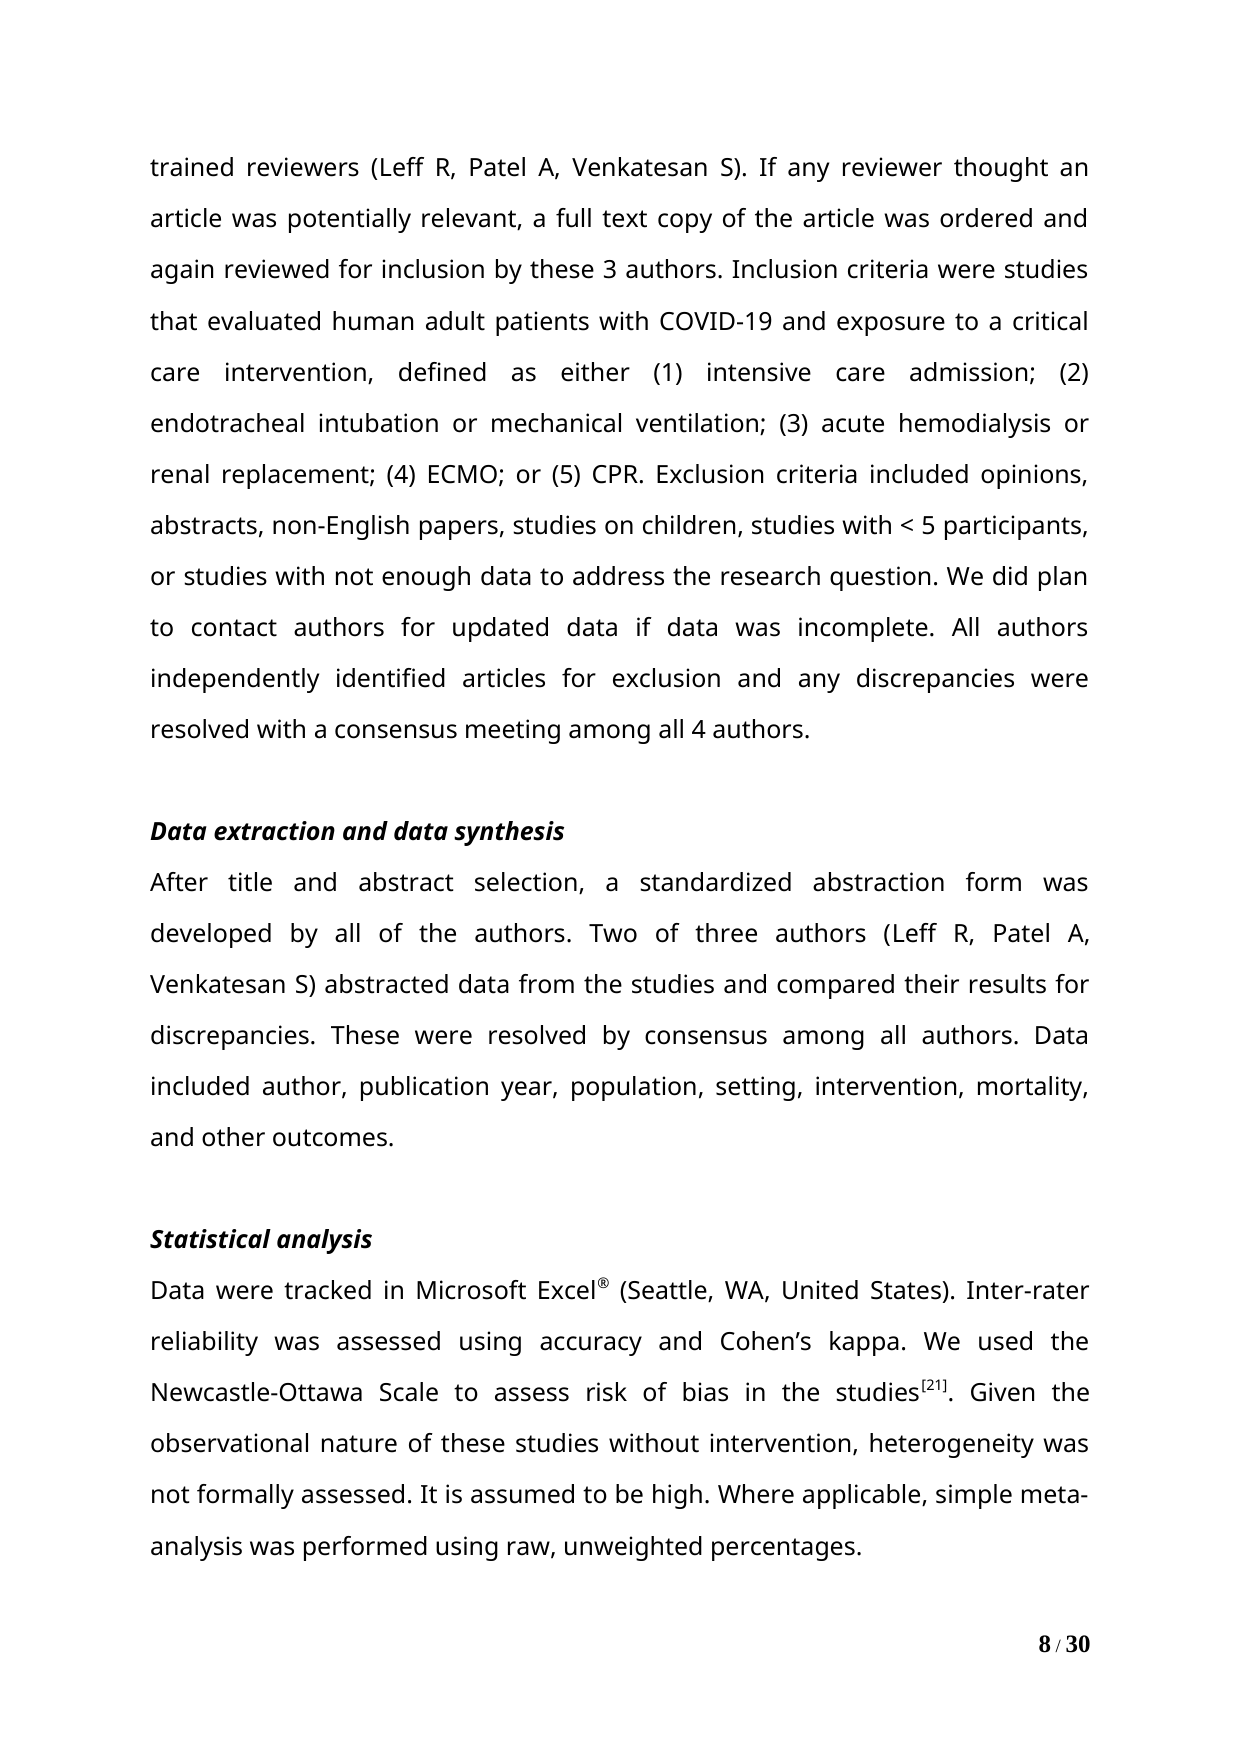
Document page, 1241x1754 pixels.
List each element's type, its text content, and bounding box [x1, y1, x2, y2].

text Statistical analysis [150, 1222, 1090, 1256]
text Data were tracked in Microsoft Excel® (Seattle, WA, United States). Inter-rater reliability was assessed using accuracy and Cohen’s kappa. We used the Newcastle-Ottawa Scale to assess risk of bias in the studies[21]. Given the observational nature of these studies without intervention, heterogeneity was not formally assessed. It is assumed to be high. Where applicable, simple meta-analysis was performed using raw, unweighted percentages. [150, 1273, 1090, 1562]
text After title and abstract selection, a standardized abstraction form was developed by all of the authors. Two of three authors (Leff R, Patel A, Venkatesan S) abstracted data from the studies and compared their results for discrepancies. These were resolved by consensus among all authors. Data included author, publication year, population, setting, intervention, mortality, and other outcomes. [150, 864, 1090, 1154]
text Data extraction and data synthesis [150, 813, 1090, 848]
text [150, 150, 1090, 746]
